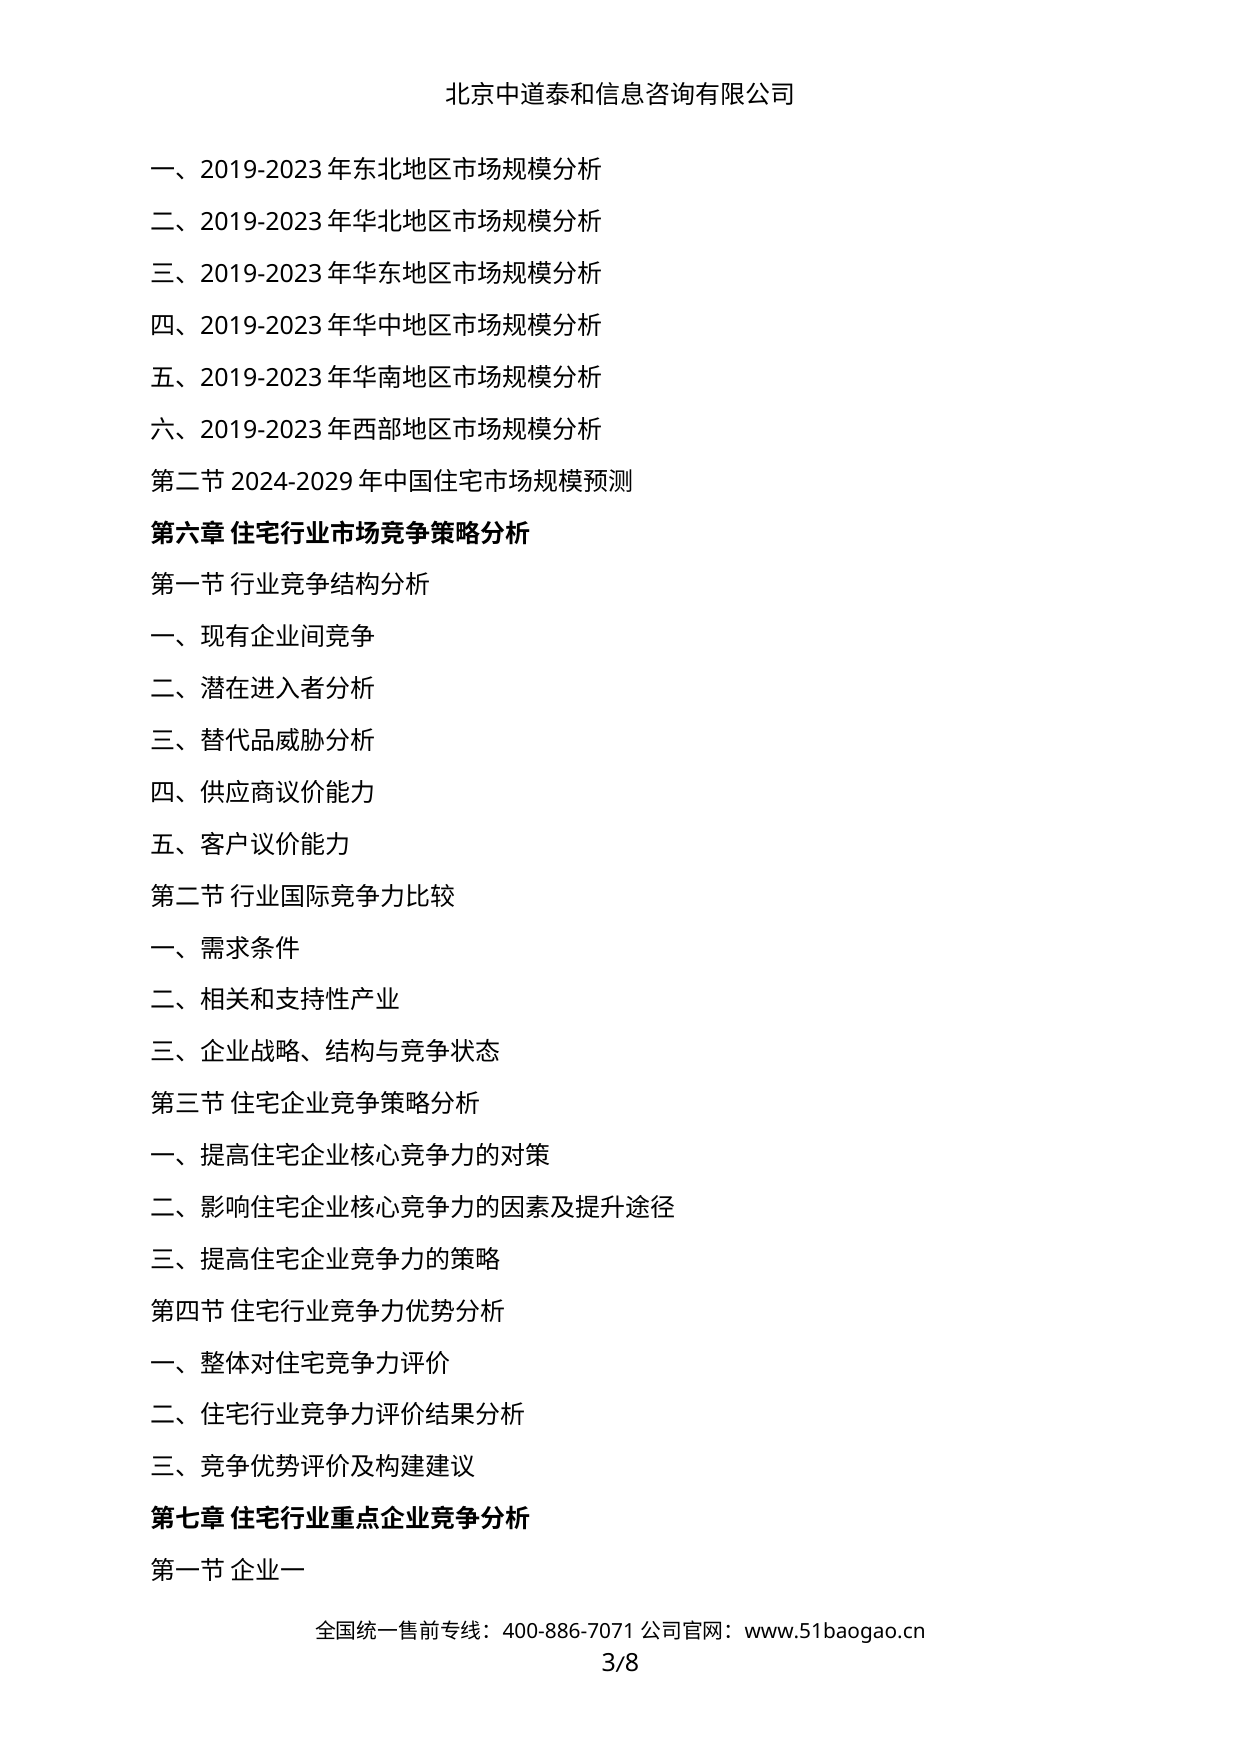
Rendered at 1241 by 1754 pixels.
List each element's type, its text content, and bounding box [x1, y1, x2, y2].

text 二、2019-2023年华北地区市场规模分析 [150, 202, 1090, 238]
text 第一节 行业竞争结构分析 [150, 565, 1090, 601]
text 五、2019-2023年华南地区市场规模分析 [150, 357, 1090, 394]
text 一、2019-2023年东北地区市场规模分析 [150, 150, 1090, 186]
text 一、提高住宅企业核心竞争力的对策 [150, 1136, 1090, 1172]
text 二、潜在进入者分析 [150, 669, 1090, 705]
text 三、提高住宅企业竞争力的策略 [150, 1239, 1090, 1276]
text 三、竞争优势评价及构建建议 [150, 1447, 1090, 1483]
text 二、住宅行业竞争力评价结果分析 [150, 1395, 1090, 1431]
text 第六章 住宅行业市场竞争策略分析 [150, 513, 1090, 549]
text 第四节 住宅行业竞争力优势分析 [150, 1291, 1090, 1327]
text 第三节 住宅企业竞争策略分析 [150, 1084, 1090, 1120]
text 五、客户议价能力 [150, 824, 1090, 861]
text 一、整体对住宅竞争力评价 [150, 1343, 1090, 1379]
text 四、供应商议价能力 [150, 772, 1090, 809]
text 六、2019-2023年西部地区市场规模分析 [150, 409, 1090, 446]
text 第二节 行业国际竞争力比较 [150, 876, 1090, 912]
text 四、2019-2023年华中地区市场规模分析 [150, 306, 1090, 342]
text 三、企业战略、结构与竞争状态 [150, 1032, 1090, 1068]
text 三、2019-2023年华东地区市场规模分析 [150, 254, 1090, 290]
text 一、需求条件 [150, 928, 1090, 964]
text 一、现有企业间竞争 [150, 617, 1090, 653]
text 二、影响住宅企业核心竞争力的因素及提升途径 [150, 1187, 1090, 1224]
text 第七章 住宅行业重点企业竞争分析 [150, 1499, 1090, 1535]
text 二、相关和支持性产业 [150, 980, 1090, 1016]
text 第二节 2024-2029年中国住宅市场规模预测 [150, 461, 1090, 497]
text 三、替代品威胁分析 [150, 721, 1090, 757]
text 第一节 企业一 [150, 1551, 1090, 1587]
